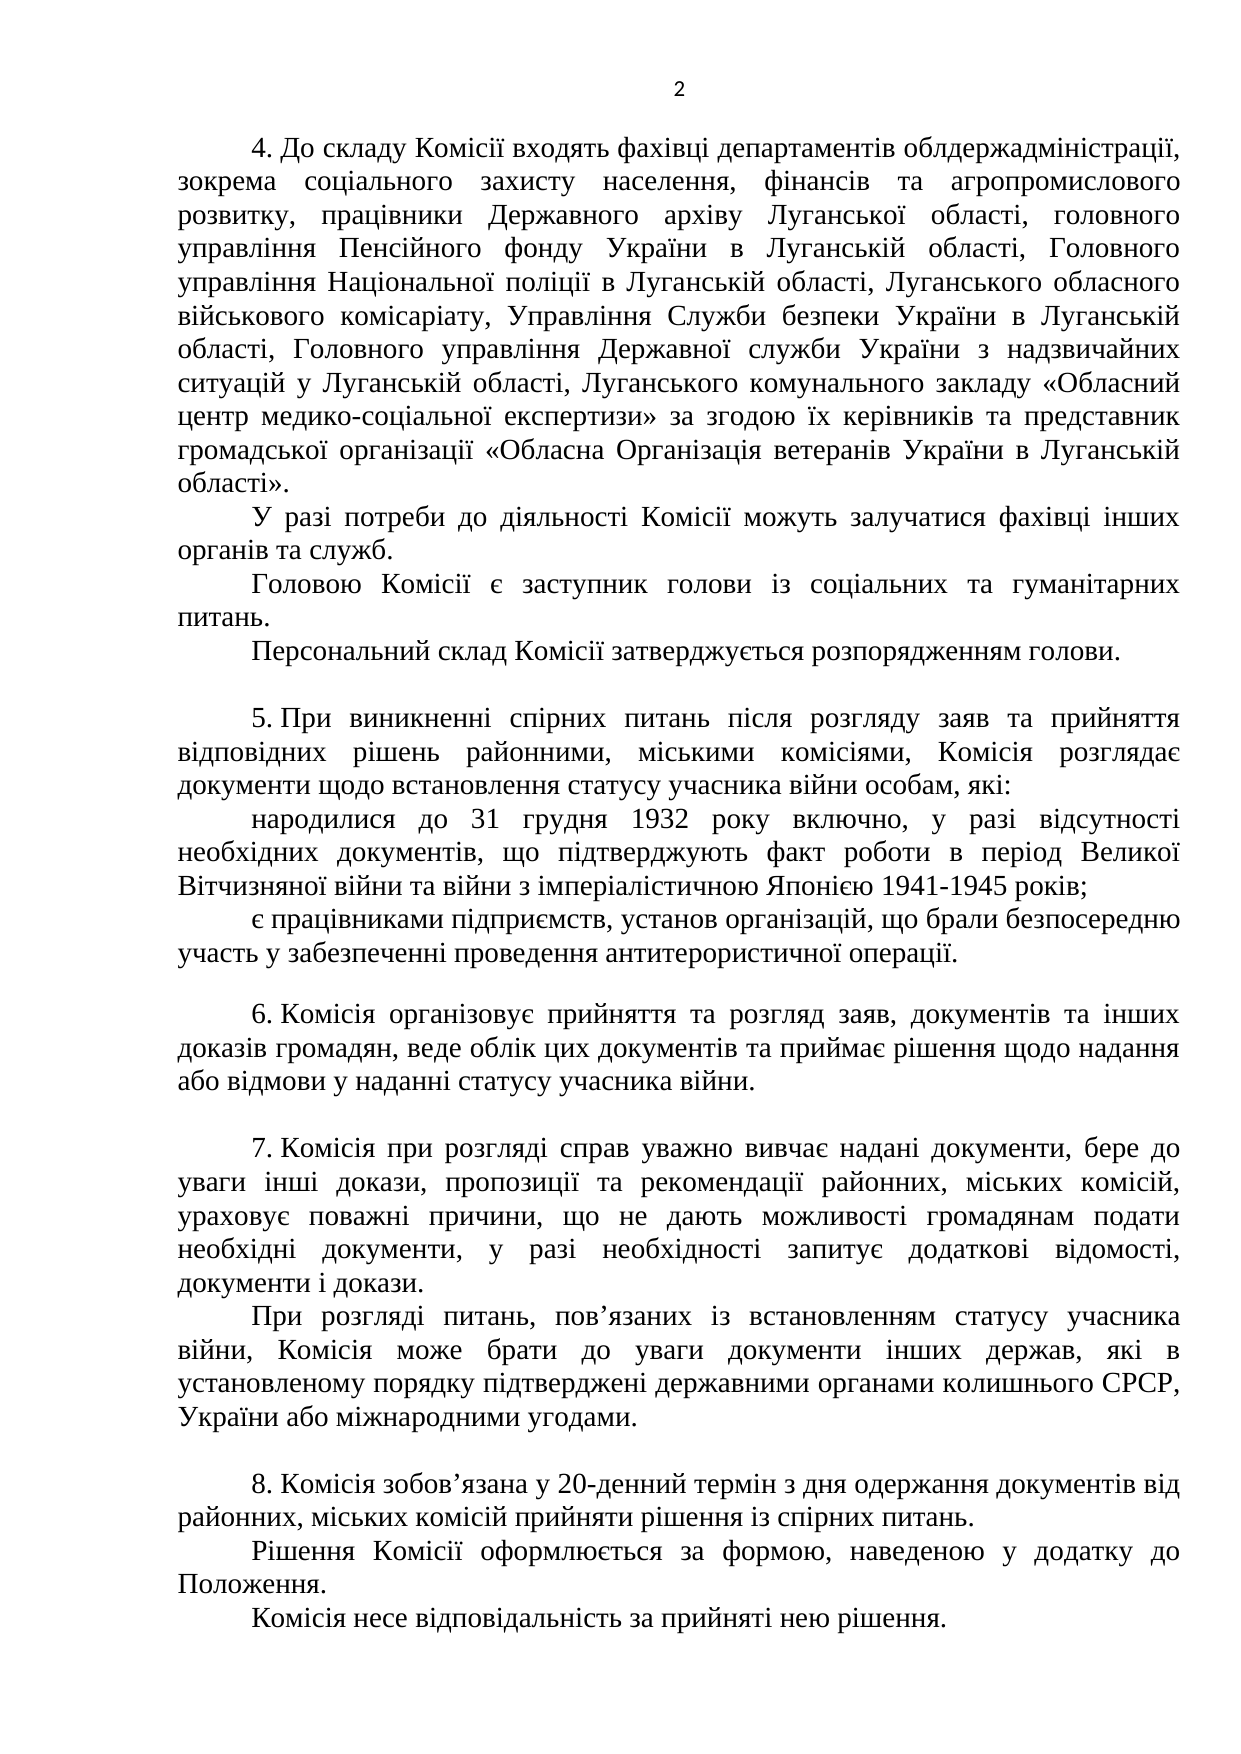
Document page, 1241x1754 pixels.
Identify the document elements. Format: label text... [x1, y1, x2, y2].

text 5. При виникненні спірних питань після розгляду заяв та прийняття відповідних рішень районними, міськими комісіями, Комісія розглядає документи щодо встановлення статусу учасника війни особам, які: [177, 700, 1181, 801]
text При розгляді питань, пов’язаних із встановленням статусу учасника війни, Комісія може брати до уваги документи інших держав, які в установленому порядку підтверджені державними органами колишнього СРСР, України або міжнародними угодами. [177, 1298, 1181, 1432]
text є працівниками підприємств, установ організацій, що брали безпосередню участь у забезпеченні проведення антитерористичної операції. [177, 901, 1181, 968]
text 8. Комісія зобов’язана у 20-денний термін з дня одержання документів від районних, міських комісій прийняти рішення із спірних питань. [177, 1466, 1181, 1533]
text народилися до 31 грудня 1932 року включно, у разі відсутності необхідних документів, що підтверджують факт роботи в період Великої Вітчизняної війни та війни з імперіалістичною Японією 1941-1945 років; [177, 801, 1181, 901]
text 7. Комісія при розгляді справ уважно вивчає надані документи, бере до уваги інші докази, пропозиції та рекомендації районних, міських комісій, ураховує поважні причини, що не дають можливості громадянам подати необхідні документи, у разі необхідності запитує додаткові відомості, документи і докази. [177, 1131, 1181, 1298]
text Персональний склад Комісії затверджується розпорядженням голови. [177, 633, 1181, 667]
text Рішення Комісії оформлюється за формою, наведеною у додатку до Положення. [177, 1533, 1181, 1600]
text 6. Комісія організовує прийняття та розгляд заяв, документів та інших доказів громадян, веде облік цих документів та приймає рішення щодо надання або відмови у наданні статусу учасника війни. [177, 996, 1181, 1097]
text 4. До складу Комісії входять фахівці департаментів облдержадміністрації, зокрема соціального захисту населення, фінансів та агропромислового розвитку, працівники Державного архіву Луганської області, головного управління Пенсійного фонду України в Луганській області, Головного управління Національної поліції в Луганській області, Луганського обласного військового комісаріату, Управління Служби безпеки України в Луганській області, Головного управління Державної служби України з надзвичайних ситуацій у Луганській області, Луганського комунального закладу «Обласний центр медико-соціальної експертизи» за згодою їх керівників та представник громадської організації «Обласна Організація ветеранів України в Луганській області». [177, 130, 1181, 499]
text У разі потреби до діяльності Комісії можуть залучатися фахівці інших органів та служб. [177, 499, 1181, 566]
text Головою Комісії є заступник голови із соціальних та гуманітарних питань. [177, 566, 1181, 633]
text Комісія несе відповідальність за прийняті нею рішення. [177, 1600, 1181, 1634]
